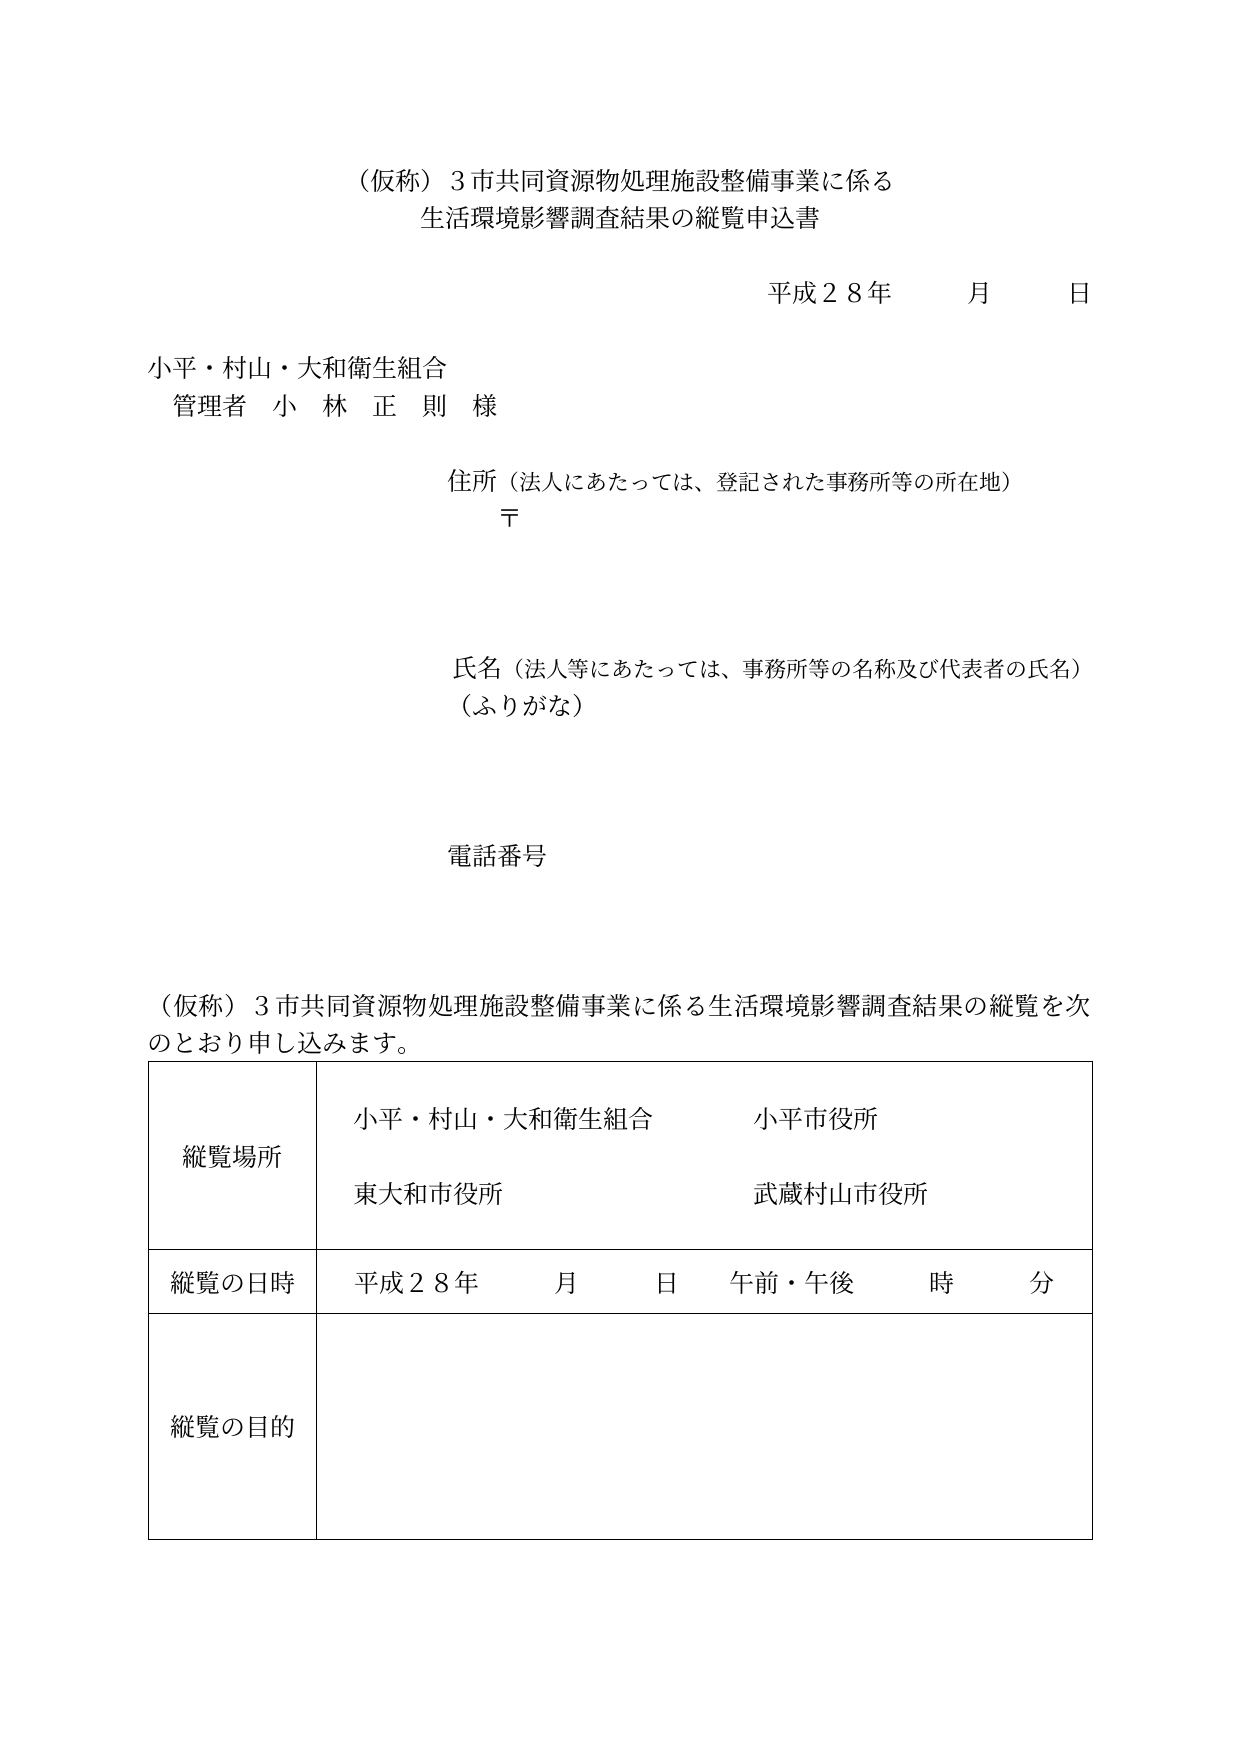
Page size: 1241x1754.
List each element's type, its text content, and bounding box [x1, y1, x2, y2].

table_header 小平・村山・大和衛生組合 小平市役所 東大和市役所 武蔵村山市役所 [317, 1062, 1092, 1249]
table_cell 縦覧の日時 [149, 1250, 316, 1312]
text 小平・村山・大和衛生組合 [148, 348, 1092, 386]
text 住所（法人にあたっては、登記された事務所等の所在地） [148, 461, 1092, 498]
text （仮称）３市共同資源物処理施設整備事業に係る [148, 161, 1092, 198]
text （ふりがな） [148, 686, 1092, 723]
text 生活環境影響調査結果の縦覧申込書 [148, 198, 1092, 236]
text 平成２８年 月 日 [148, 273, 1092, 311]
text 〒 [148, 498, 1092, 536]
table_cell 平成２８年 月 日 午前・午後 時 分 [317, 1250, 1092, 1312]
table_header 縦覧場所 [149, 1062, 316, 1249]
text 氏名（法人等にあたっては、事務所等の名称及び代表者の氏名） [148, 648, 1092, 686]
table_cell [317, 1314, 1092, 1538]
text （仮称）３市共同資源物処理施設整備事業に係る生活環境影響調査結果の縦覧を次のとおり申し込みます。 [148, 986, 1092, 1061]
text 電話番号 [148, 836, 1092, 873]
table_cell 縦覧の目的 [149, 1314, 316, 1538]
text 管理者 小 林 正 則 様 [148, 386, 1092, 423]
